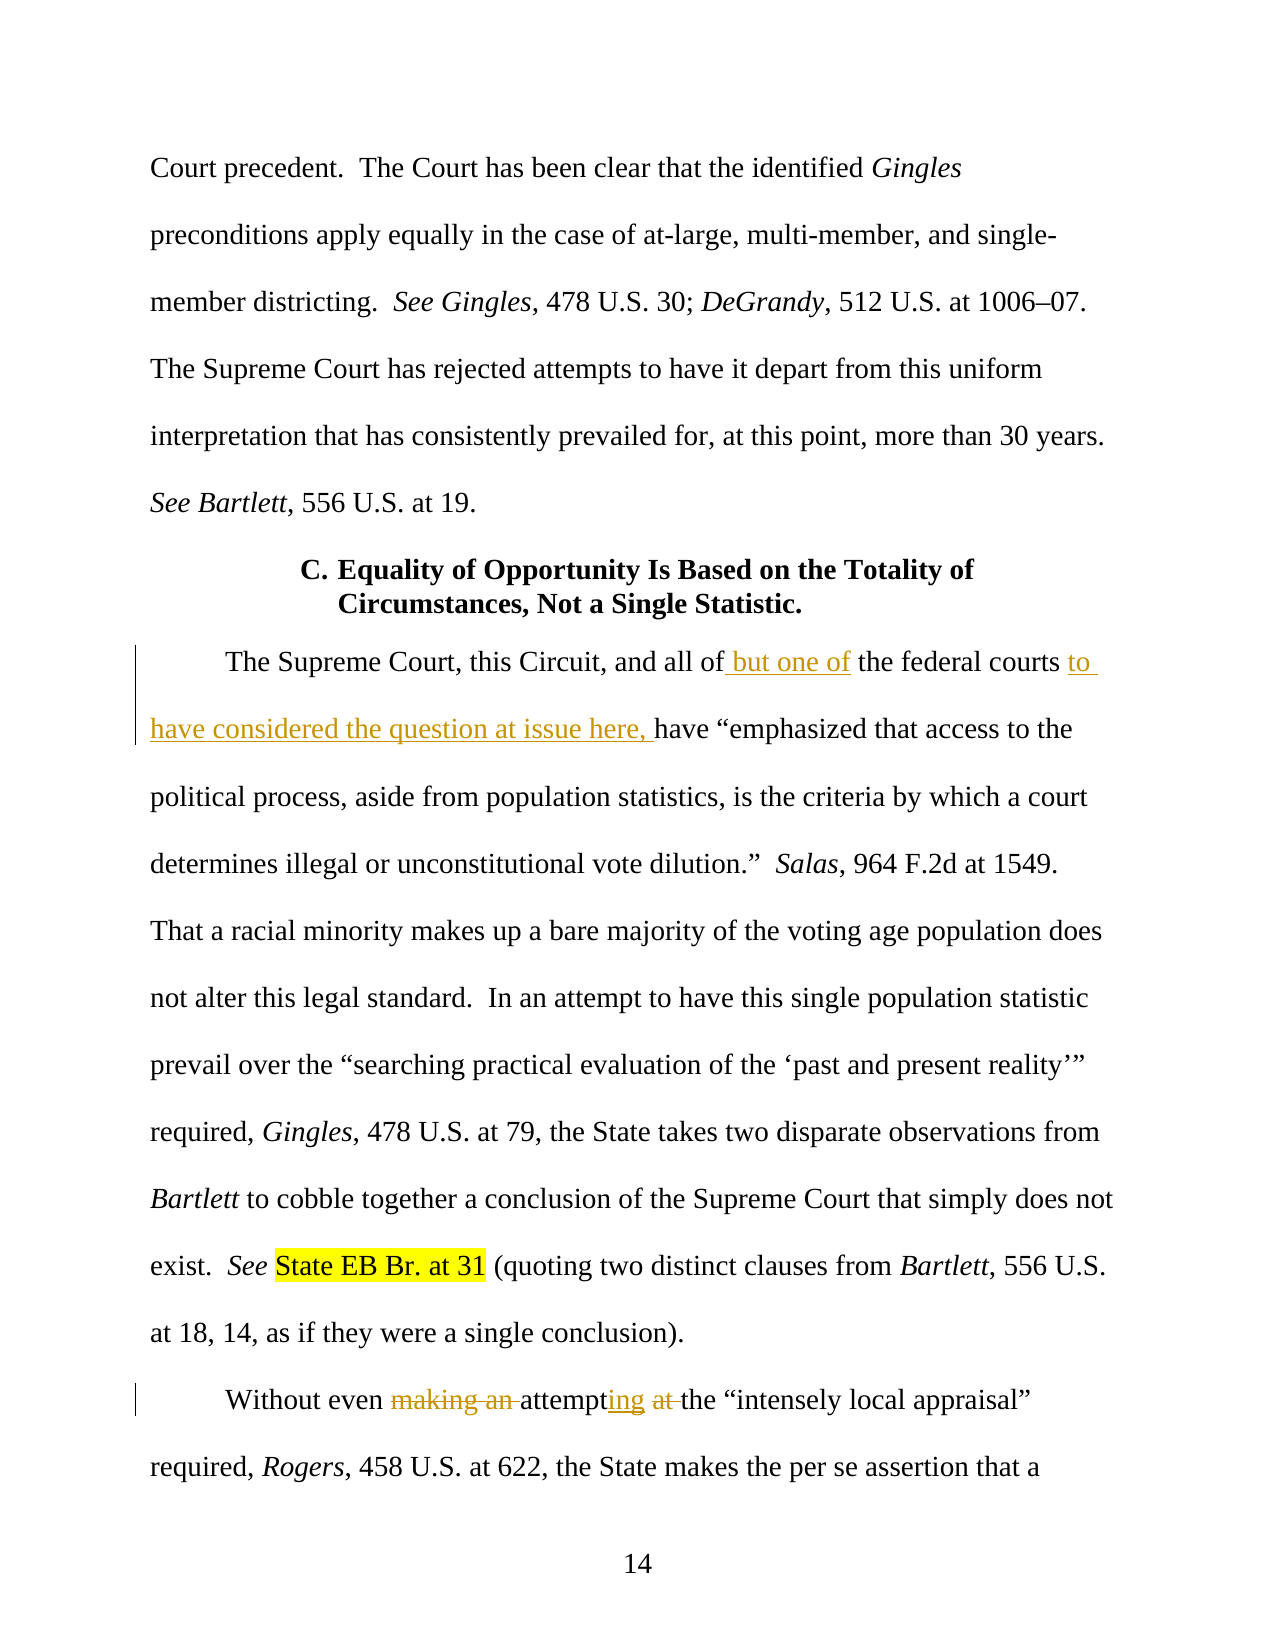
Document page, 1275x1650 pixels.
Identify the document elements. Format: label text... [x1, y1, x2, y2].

list Equality of Opportunity Is Based on the Totality of Circumstances, Not a Single Statistic. [300, 552, 1125, 619]
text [150, 1382, 1125, 1483]
text The Supreme Court, this Circuit, and all of the federal courts have “emphasized that access to the political process, aside from population statistics, is the criteria by which a court determines illegal or unconstitutional vote dilution.” Salas, 964 F.2d at 1549. That a racial minority makes up a bare majority of the voting age population does not alter this legal standard. In an attempt to have this single population statistic prevail over the “searching practical evaluation of the ‘past and present reality’” required, Gingles, 478 U.S. at 79, the State takes two disparate observations from Bartlett to cobble together a conclusion of the Supreme Court that simply does not exist. See State EB Br. at 31 (quoting two distinct clauses from Bartlett, 556 U.S. at 18, 14, as if they were a single conclusion). [150, 644, 1125, 1349]
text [150, 150, 1125, 519]
